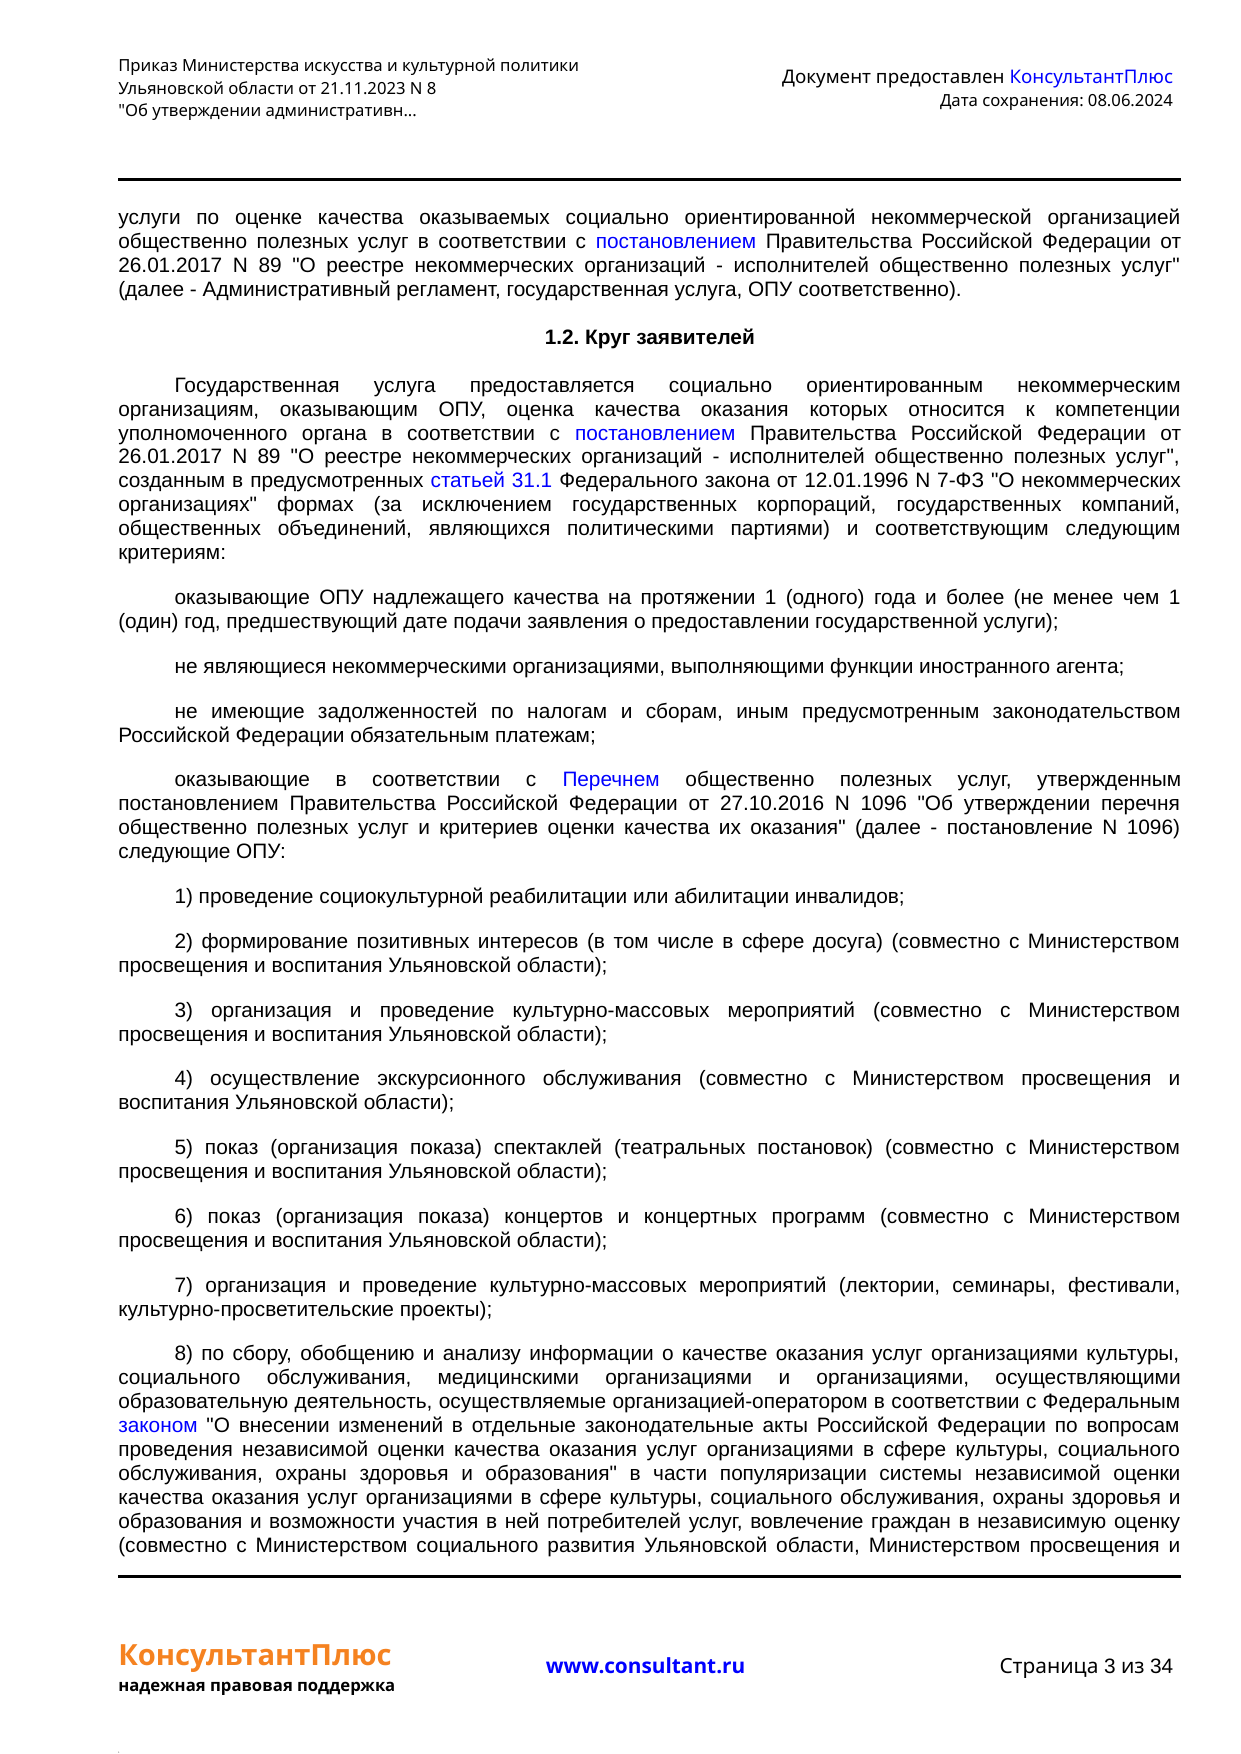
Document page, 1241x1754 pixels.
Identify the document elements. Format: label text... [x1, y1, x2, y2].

text 4) осуществление экскурсионного обслуживания (совместно с Министерством просвещения и воспитания Ульяновской области); [118, 1066, 1181, 1114]
text 3) организация и проведение культурно-массовых мероприятий (совместно с Министерством просвещения и воспитания Ульяновской области); [118, 997, 1181, 1045]
text 5) показ (организация показа) спектаклей (театральных постановок) (совместно с Министерством просвещения и воспитания Ульяновской области); [118, 1135, 1181, 1183]
text 6) показ (организация показа) концертов и концертных программ (совместно с Министерством просвещения и воспитания Ульяновской области); [118, 1204, 1181, 1252]
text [118, 205, 1181, 301]
text 1) проведение социокультурной реабилитации или абилитации инвалидов; [118, 884, 1181, 908]
text не имеющие задолженностей по налогам и сборам, иным предусмотренным законодательством Российской Федерации обязательным платежам; [118, 698, 1181, 746]
title 1.2. Круг заявителей [118, 324, 1181, 348]
text Государственная услуга предоставляется социально ориентированным некоммерческим организациям, оказывающим ОПУ, оценка качества оказания которых относится к компетенции уполномоченного органа в соответствии с постановлением Правительства Российской Федерации от 26.01.2017 N 89 "О реестре некоммерческих организаций - исполнителей общественно полезных услуг", созданным в предусмотренных статьей 31.1 Федерального закона от 12.01.1996 N 7-ФЗ "О некоммерческих организациях" формах (за исключением государственных корпораций, государственных компаний, общественных объединений, являющихся политическими партиями) и соответствующим следующим критериям: [118, 372, 1181, 564]
text 2) формирование позитивных интересов (в том числе в сфере досуга) (совместно с Министерством просвещения и воспитания Ульяновской области); [118, 929, 1181, 977]
text 7) организация и проведение культурно-массовых мероприятий (лектории, семинары, фестивали, культурно-просветительские проекты); [118, 1272, 1181, 1320]
text оказывающие ОПУ надлежащего качества на протяжении 1 (одного) года и более (не менее чем 1 (один) год, предшествующий дате подачи заявления о предоставлении государственной услуги); [118, 585, 1181, 633]
text не являющиеся некоммерческими организациями, выполняющими функции иностранного агента; [118, 654, 1181, 678]
text оказывающие в соответствии с Перечнем общественно полезных услуг, утвержденным постановлением Правительства Российской Федерации от 27.10.2016 N 1096 "Об утверждении перечня общественно полезных услуг и критериев оценки качества их оказания" (далее - постановление N 1096) следующие ОПУ: [118, 767, 1181, 863]
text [118, 1341, 1181, 1557]
